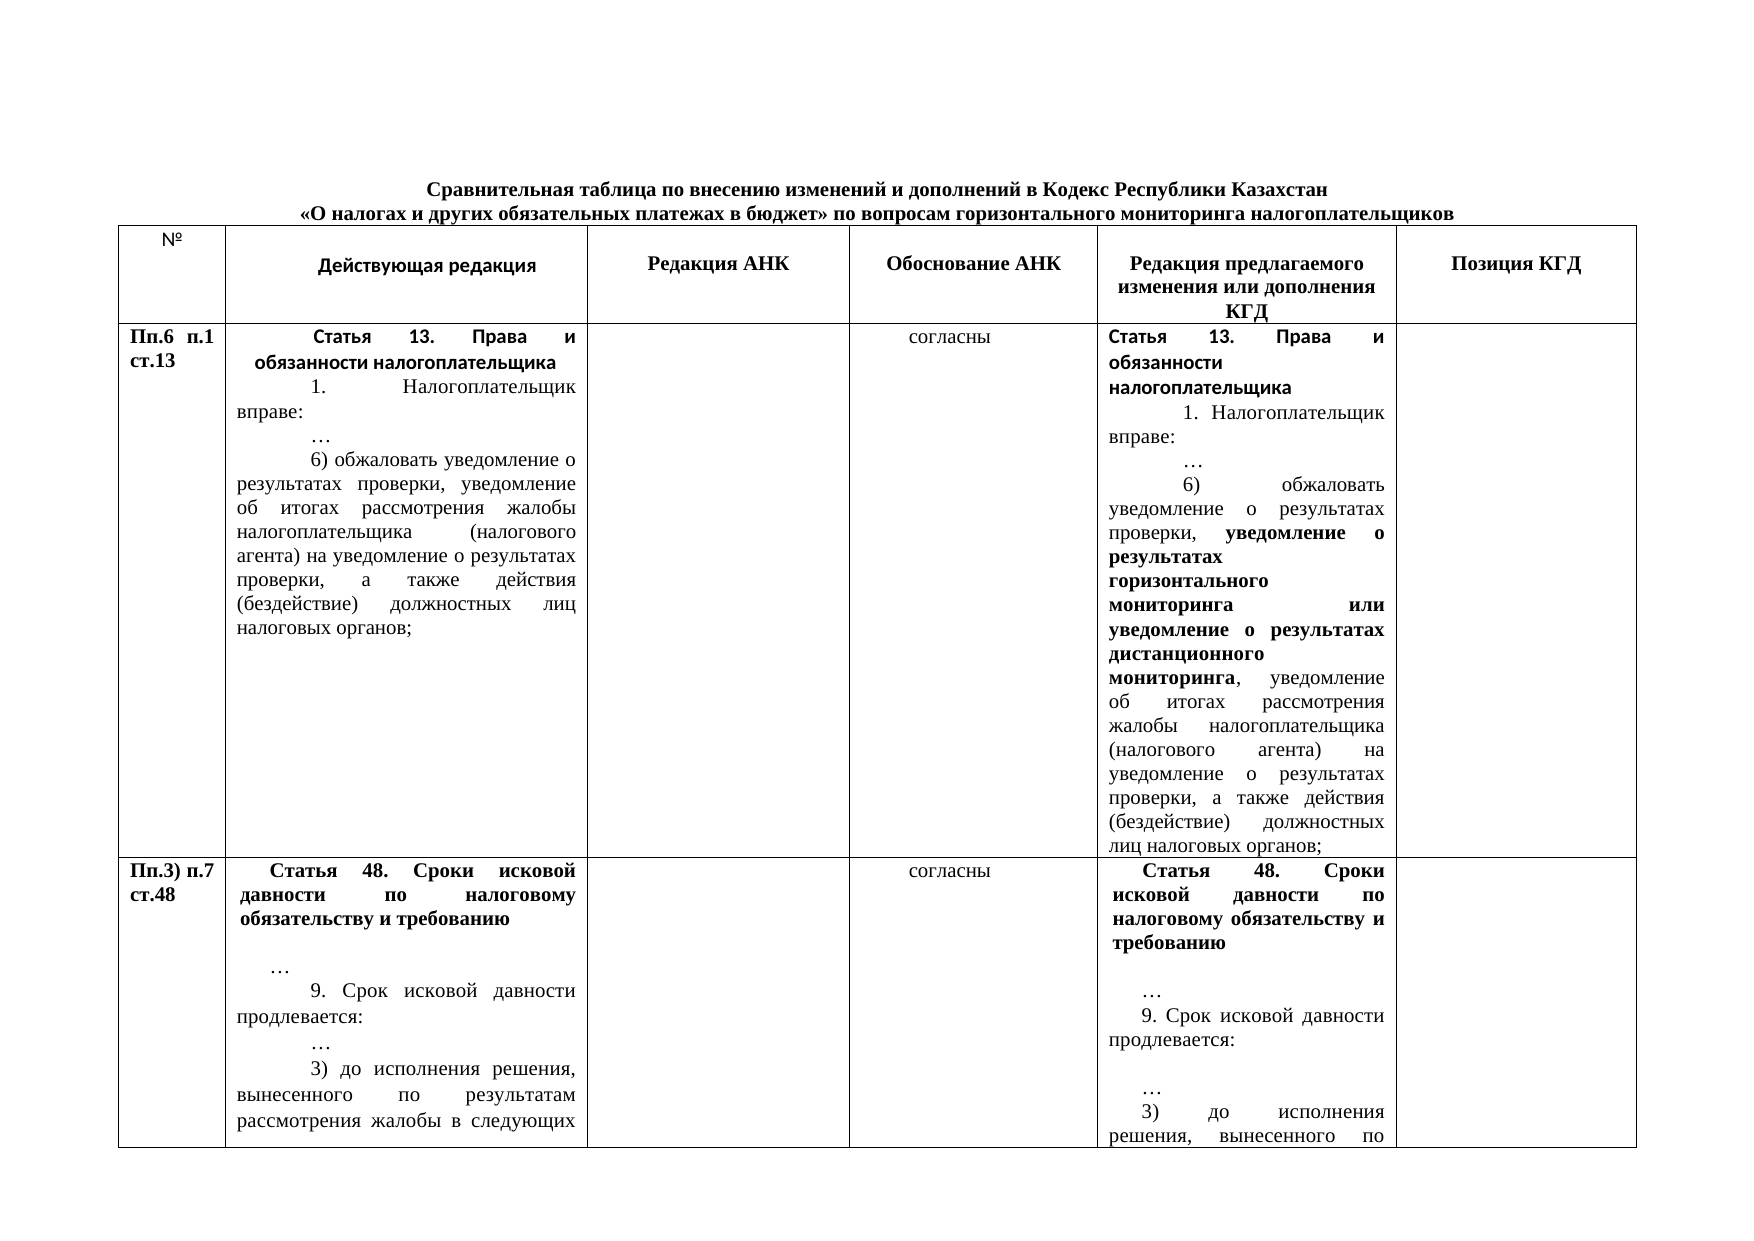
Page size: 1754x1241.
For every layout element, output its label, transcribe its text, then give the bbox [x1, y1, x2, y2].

table_cell [588, 858, 849, 1147]
table_cell Статья 13. Права и обязанности налогоплательщика 1. Налогоплательщик вправе: … 6) обжаловать уведомление о результатах проверки, уведомление об итогах рассмотрения жалобы налогоплательщика (налогового агента) на уведомление о результатах проверки, а также действия (бездействие) должностных лиц налоговых органов; [226, 324, 587, 857]
table_cell Статья 13. Права и обязанности налогоплательщика 1. Налогоплательщик вправе: … 6) обжаловать уведомление о результатах проверки, уведомление о результатах горизонтального мониторинга или уведомление о результатах дистанционного мониторинга, уведомление об итогах рассмотрения жалобы налогоплательщика (налогового агента) на уведомление о результатах проверки, а также действия (бездействие) должностных лиц налоговых органов; [1098, 324, 1396, 857]
table_cell [1397, 324, 1636, 857]
table_header Позиция КГД [1397, 226, 1636, 323]
text «О налогах и других обязательных платежах в бюджет» по вопросам горизонтального мониторинга налогоплательщиков [118, 201, 1636, 225]
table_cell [226, 858, 587, 1147]
table_cell Пп.3) п.7 ст.48 [119, 858, 225, 1147]
title Сравнительная таблица по внесению изменений и дополнений в Кодекс Республики Казахстан [118, 177, 1636, 201]
table_header Действующая редакция [226, 226, 587, 323]
table_cell Пп.6 п.1 ст.13 [119, 324, 225, 857]
table_header Редакция АНК [588, 226, 849, 323]
table_cell [1397, 858, 1636, 1147]
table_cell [1098, 858, 1396, 1147]
table_cell согласны [850, 324, 1097, 857]
table_header Обоснование АНК [850, 226, 1097, 323]
table_cell согласны [850, 858, 1097, 1147]
table_header № [119, 226, 225, 323]
table_cell [588, 324, 849, 857]
table_header Редакция предлагаемого изменения или дополнения КГД [1098, 226, 1396, 323]
